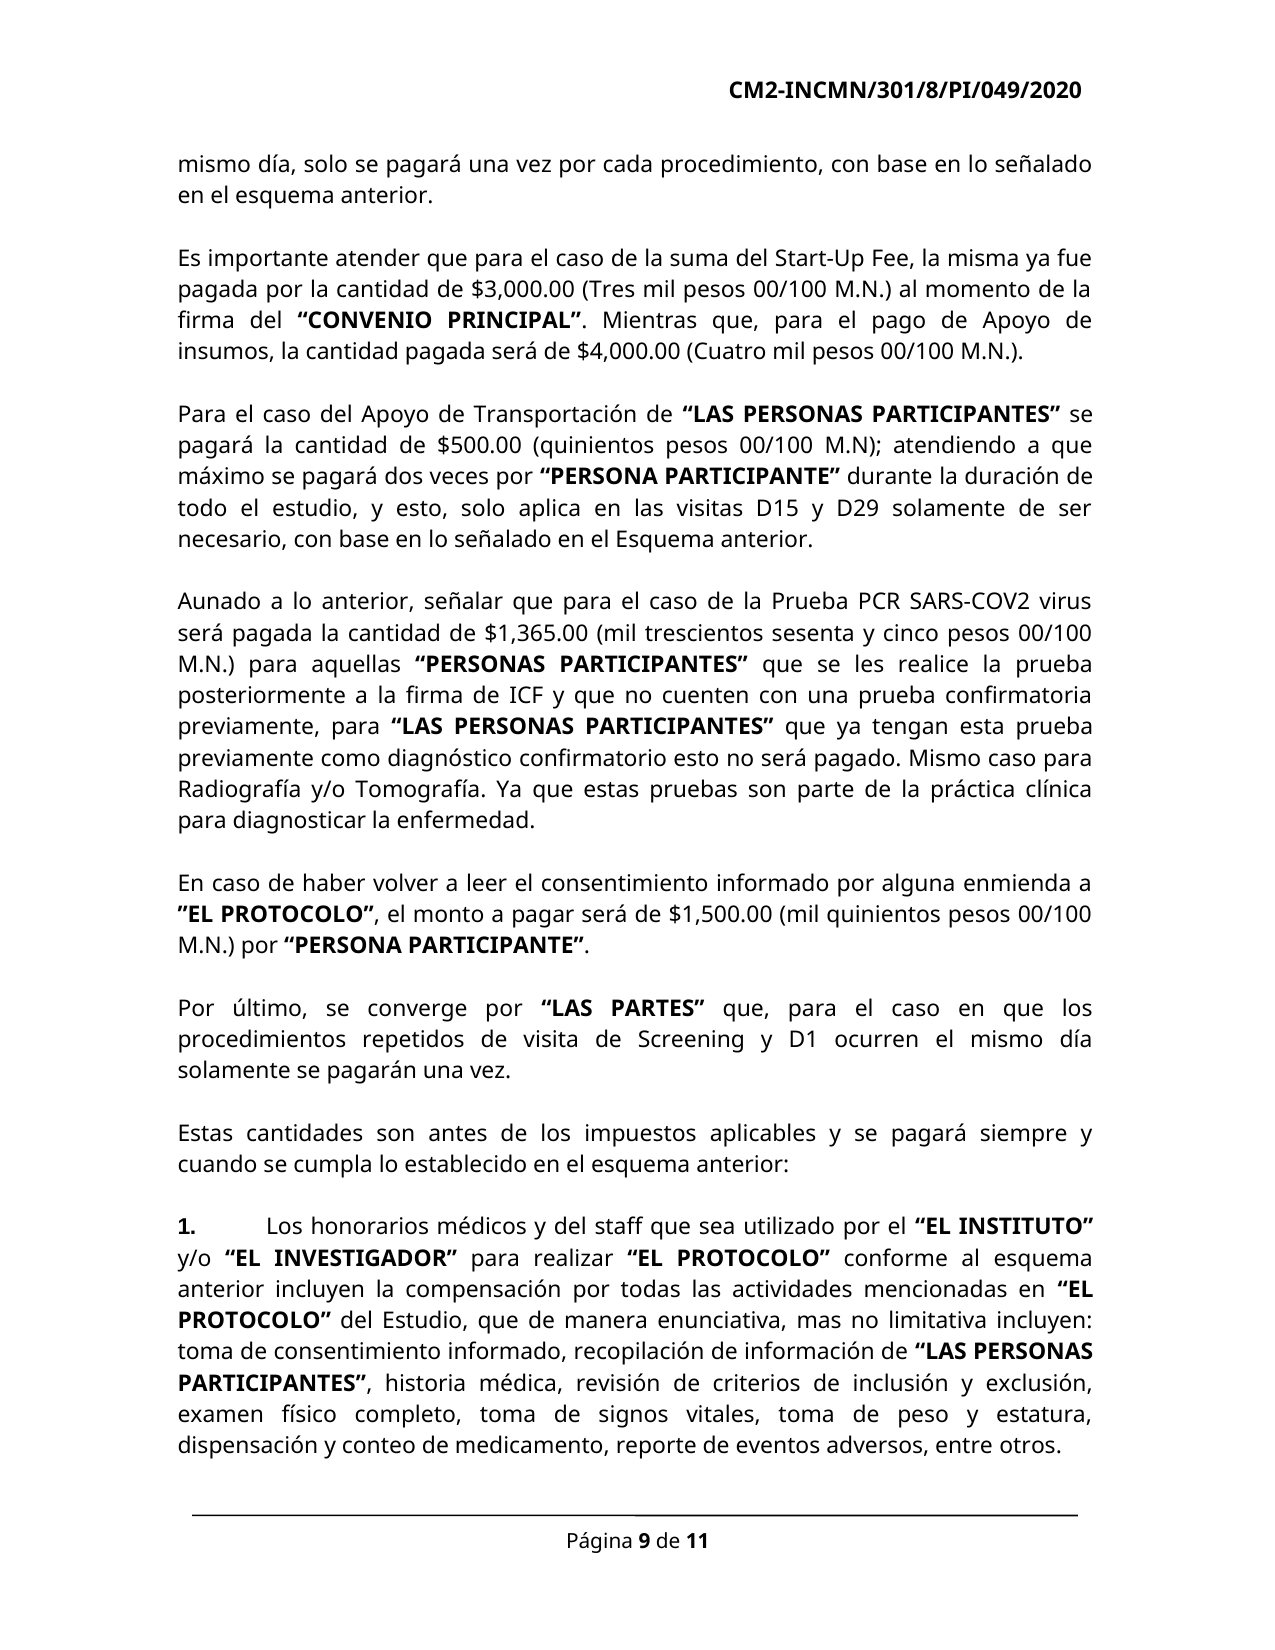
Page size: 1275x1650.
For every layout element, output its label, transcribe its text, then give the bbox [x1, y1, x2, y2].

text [177, 148, 1093, 210]
text Estas cantidades son antes de los impuestos aplicables y se pagará siempre y cuando se cumpla lo establecido en el esquema anterior: [177, 1116, 1093, 1179]
text Aunado a lo anterior, señalar que para el caso de la Prueba PCR SARS-COV2 virus será pagada la cantidad de $1,365.00 (mil trescientos sesenta y cinco pesos 00/100 M.N.) para aquellas “personaS participanteS” que se les realice la prueba posteriormente a la firma de ICF y que no cuenten con una prueba confirmatoria previamente, para “LAS personaS participanteS” que ya tengan esta prueba previamente como diagnóstico confirmatorio esto no será pagado. Mismo caso para Radiografía y/o Tomografía. Ya que estas pruebas son parte de la práctica clínica para diagnosticar la enfermedad. [177, 585, 1093, 835]
text En caso de haber volver a leer el consentimiento informado por alguna enmienda a ”EL PROTOCOLO”, el monto a pagar será de $1,500.00 (mil quinientos pesos 00/100 M.N.) por “persona participante”. [177, 866, 1093, 960]
list Los honorarios médicos y del staff que sea utilizado por el “EL INSTITUTO” y/o “EL INVESTIGADOR” para realizar “EL PROTOCOLO” conforme al esquema anterior incluyen la compensación por todas las actividades mencionadas en “EL PROTOCOLO” del Estudio, que de manera enunciativa, mas no limitativa incluyen: toma de consentimiento informado, recopilación de información de “las personas participantes”, historia médica, revisión de criterios de inclusión y exclusión, examen físico completo, toma de signos vitales, toma de peso y estatura, dispensación y conteo de medicamento, reporte de eventos adversos, entre otros. [177, 1210, 1093, 1460]
text Para el caso del Apoyo de Transportación de “LAS personaS participanteS” se pagará la cantidad de $500.00 (quinientos pesos 00/100 M.N); atendiendo a que máximo se pagará dos veces por “persona participante” durante la duración de todo el estudio, y esto, solo aplica en las visitas D15 y D29 solamente de ser necesario, con base en lo señalado en el Esquema anterior. [177, 398, 1093, 554]
text Es importante atender que para el caso de la suma del Start-Up Fee, la misma ya fue pagada por la cantidad de $3,000.00 (Tres mil pesos 00/100 M.N.) al momento de la firma del “CONVENIO Principal”. Mientras que, para el pago de Apoyo de insumos, la cantidad pagada será de $4,000.00 (Cuatro mil pesos 00/100 M.N.). [177, 241, 1093, 366]
text Por último, se converge por “las partes” que, para el caso en que los procedimientos repetidos de visita de Screening y D1 ocurren el mismo día solamente se pagarán una vez. [177, 991, 1093, 1085]
